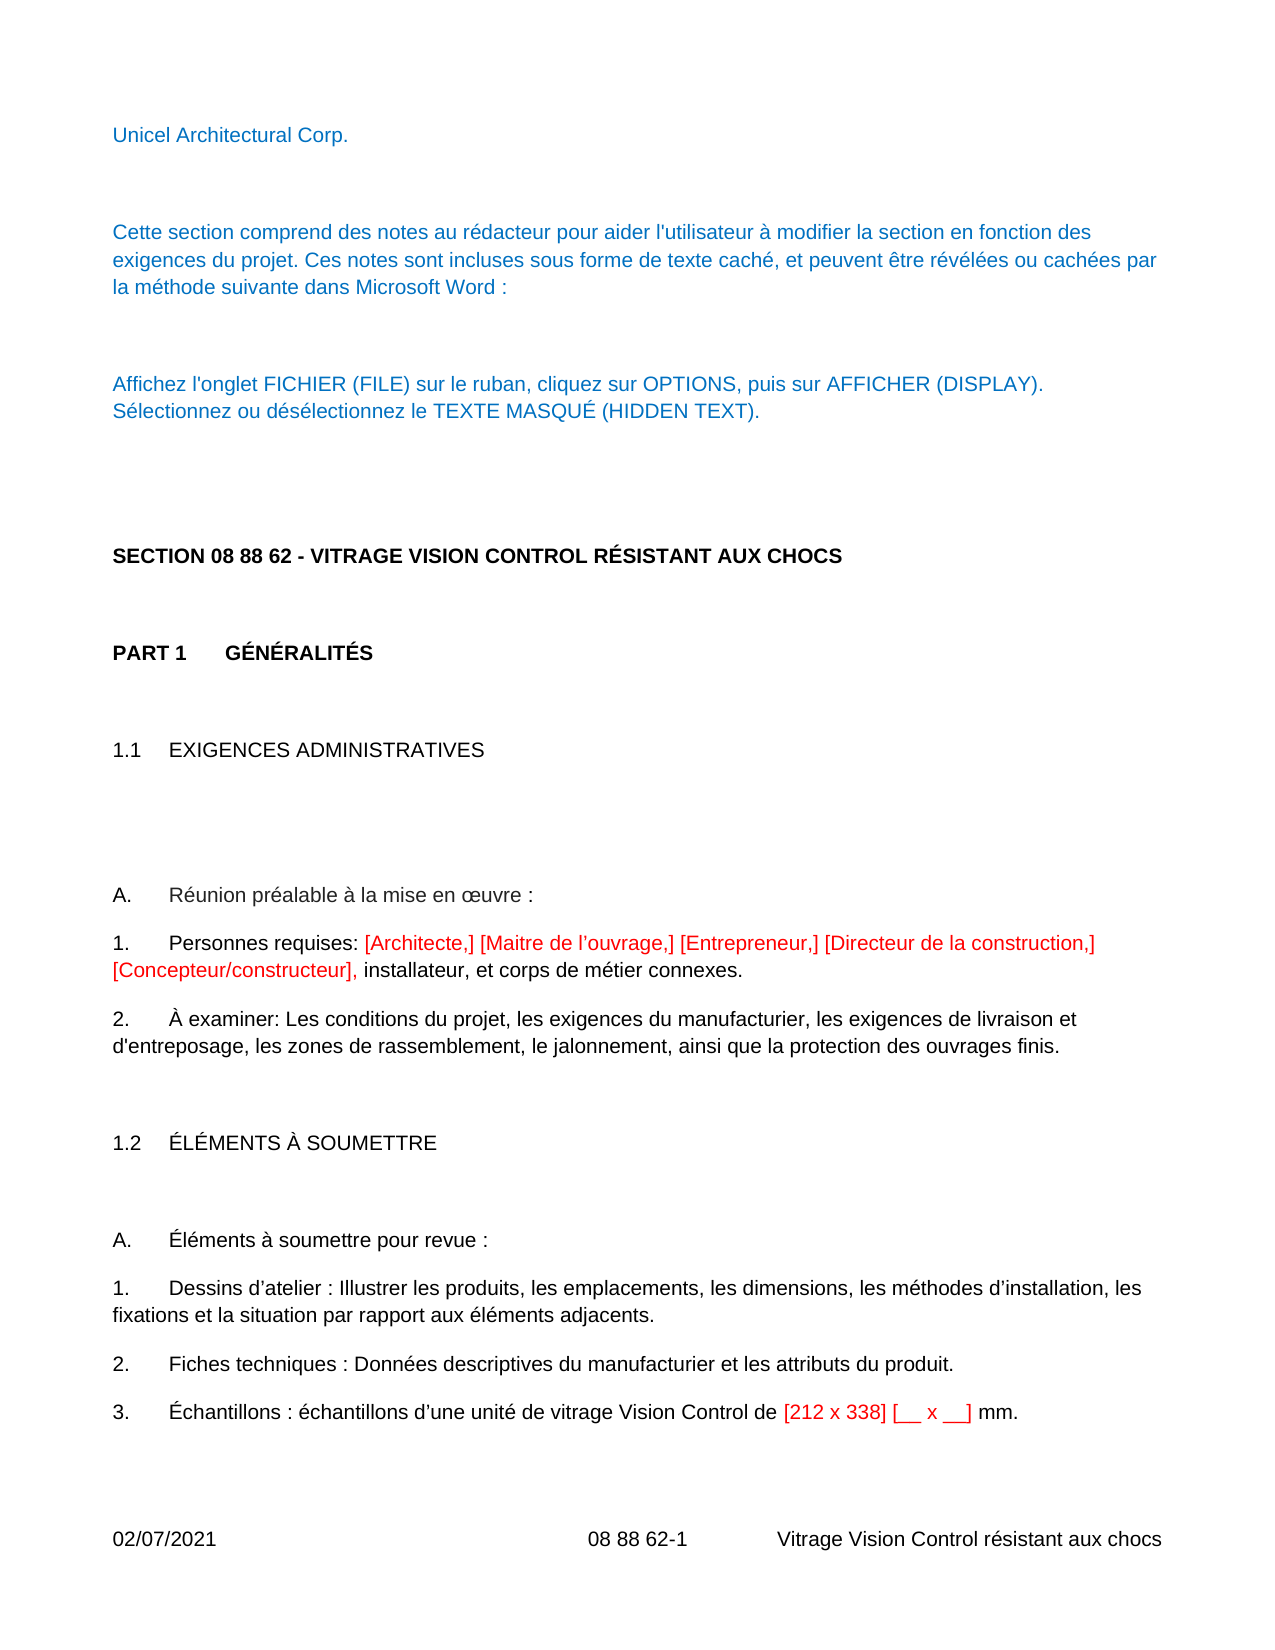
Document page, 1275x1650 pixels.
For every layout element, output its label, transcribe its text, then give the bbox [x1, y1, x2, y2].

text À examiner: Les conditions du projet, les exigences du manufacturier, les exigences de livraison et d'entreposage, les zones de rassemblement, le jalonnement, ainsi que la protection des ouvrages finis. [112, 1007, 1162, 1058]
text GÉNÉRALITÉS [112, 641, 1162, 665]
text Personnes requises: [Architecte,] [Maitre de l’ouvrage,] [Entrepreneur,] [Directeur de la construction,] [Concepteur/constructeur], installateur, et corps de métier connexes. [112, 931, 1162, 982]
text ÉLÉMENTS À SOUMETTRE [112, 1131, 1162, 1155]
text Unicel Architectural Corp. [112, 123, 1162, 147]
text EXIGENCES ADMINISTRATIVES [112, 737, 1162, 761]
text SECTION 08 88 62 - VITRAGE VISION CONTROL RÉSISTANT AUX CHOCS [112, 544, 1162, 568]
text Échantillons : échantillons d’une unité de vitrage Vision Control de [212 x 338] [__ x __] mm. [112, 1400, 1162, 1424]
text Fiches techniques : Données descriptives du manufacturier et les attributs du produit. [112, 1352, 1162, 1376]
text Affichez l'onglet FICHIER (FILE) sur le ruban, cliquez sur OPTIONS, puis sur AFFICHER (DISPLAY). Sélectionnez ou désélectionnez le TEXTE MASQUÉ (HIDDEN TEXT). [112, 372, 1162, 423]
text Cette section comprend des notes au rédacteur pour aider l'utilisateur à modifier la section en fonction des exigences du projet. Ces notes sont incluses sous forme de texte caché, et peuvent être révélées ou cachées par la méthode suivante dans Microsoft Word : [112, 220, 1162, 299]
text Dessins d’atelier : Illustrer les produits, les emplacements, les dimensions, les méthodes d’installation, les fixations et la situation par rapport aux éléments adjacents. [112, 1276, 1162, 1327]
text Éléments à soumettre pour revue : [112, 1227, 1162, 1251]
text Réunion préalable à la mise en œuvre : [112, 882, 1162, 906]
